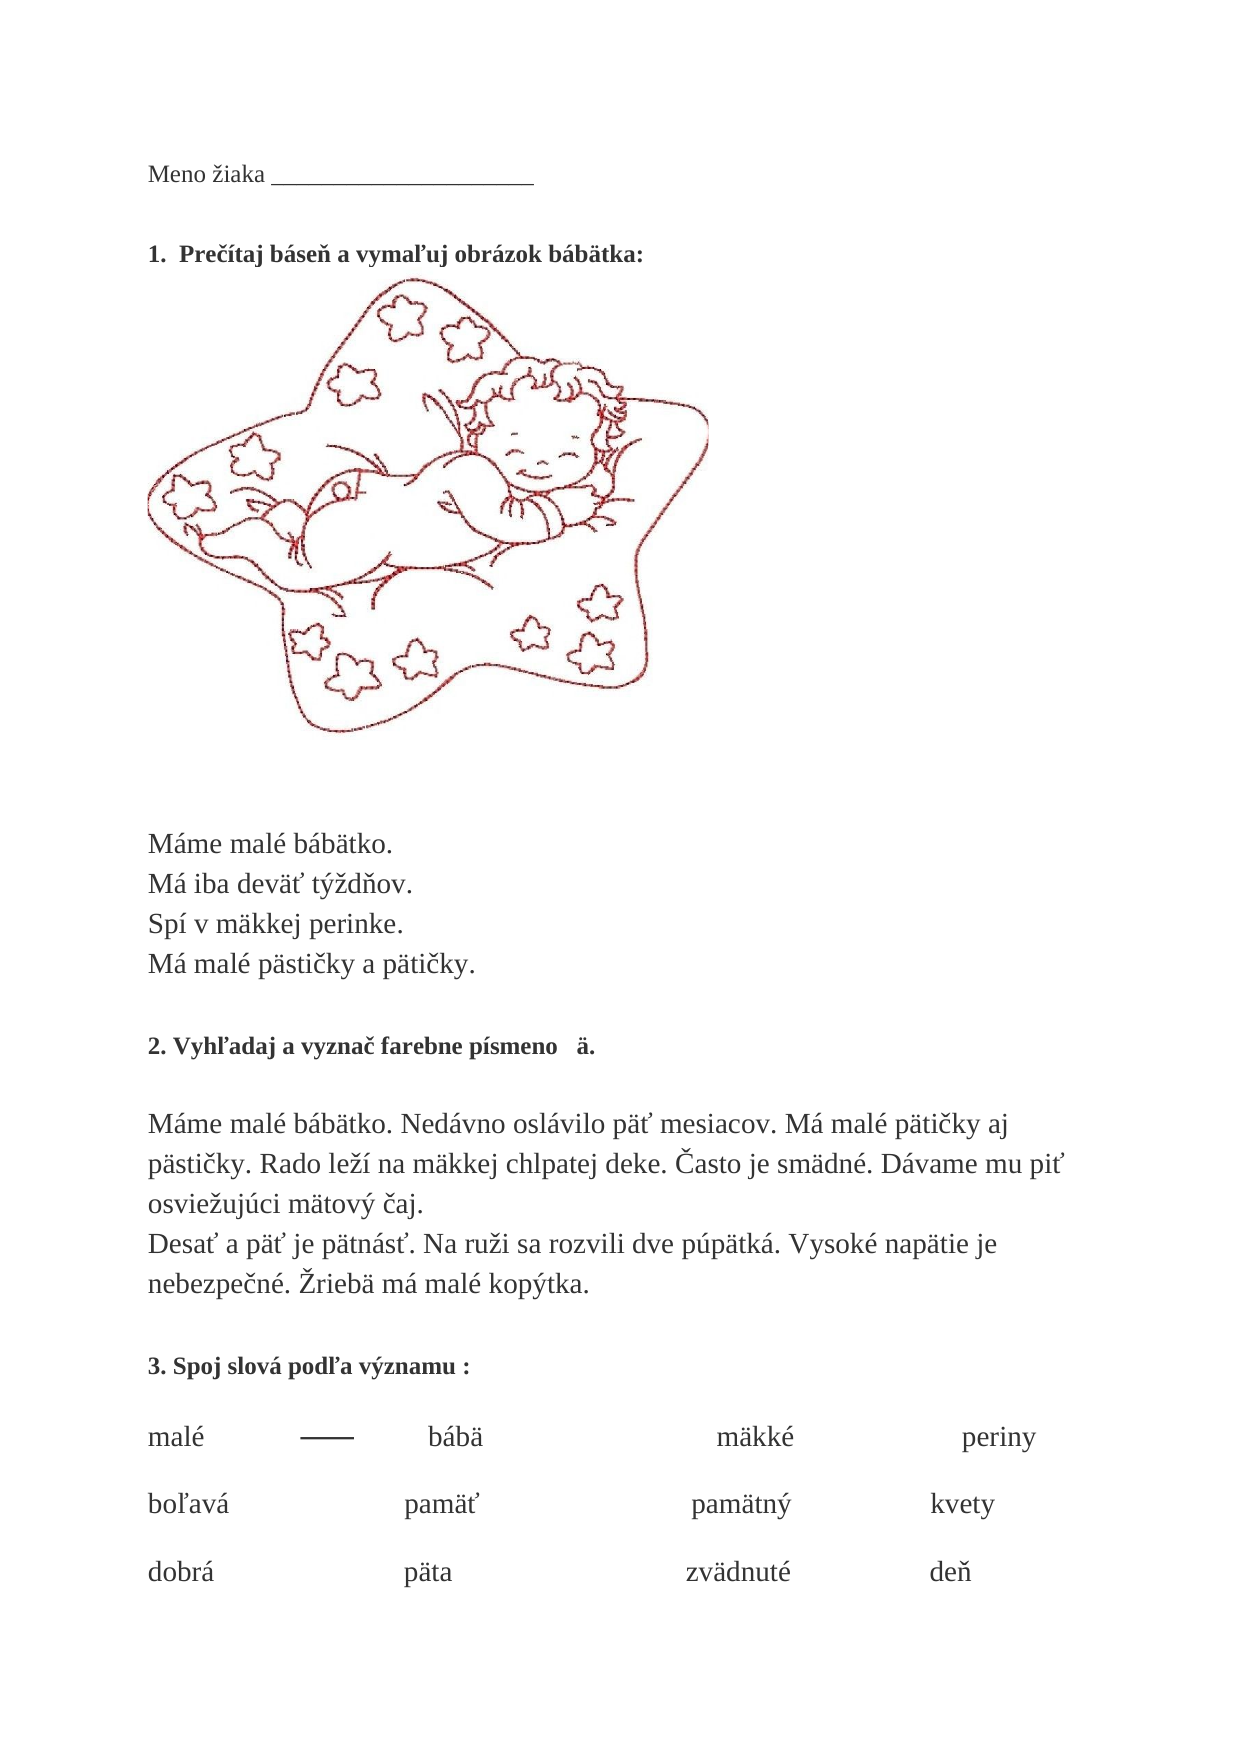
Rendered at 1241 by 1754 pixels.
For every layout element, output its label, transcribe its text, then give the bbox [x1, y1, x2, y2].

text 3. Spoj slová podľa významu : [148, 1339, 1093, 1379]
text Meno žiaka _____________________ [148, 148, 1093, 188]
text Máme malé bábätko. Nedávno oslávilo päť mesiacov. Má malé pätičky aj pästičky. Rado leží na mäkkej chlpatej deke. Často je smädné. Dávame mu piť osviežujúci mätový čaj. [148, 1099, 1093, 1219]
text Má malé pästičky a pätičky. [148, 939, 1093, 979]
text boľavá pamäť pamätný kvety [148, 1487, 1093, 1520]
text malé ⸺ bábä mäkké periny [148, 1419, 1093, 1453]
text 2. Vyhľadaj a vyznač farebne písmeno ä. [148, 1019, 1093, 1059]
text Desať a päť je pätnásť. Na ruži sa rozvili dve púpätká. Vysoké napätie je nebezpečné. Žriebä má malé kopýtka. [148, 1219, 1093, 1299]
text 1. Prečítaj báseň a vymaľuj obrázok bábätka: [148, 228, 1093, 268]
text Spí v mäkkej perinke. [148, 899, 1093, 939]
text Má iba deväť týždňov. [148, 859, 1093, 899]
picture [147, 267, 709, 740]
text Máme malé bábätko. [148, 819, 1093, 859]
text dobrá päta zvädnuté deň [148, 1554, 1093, 1587]
